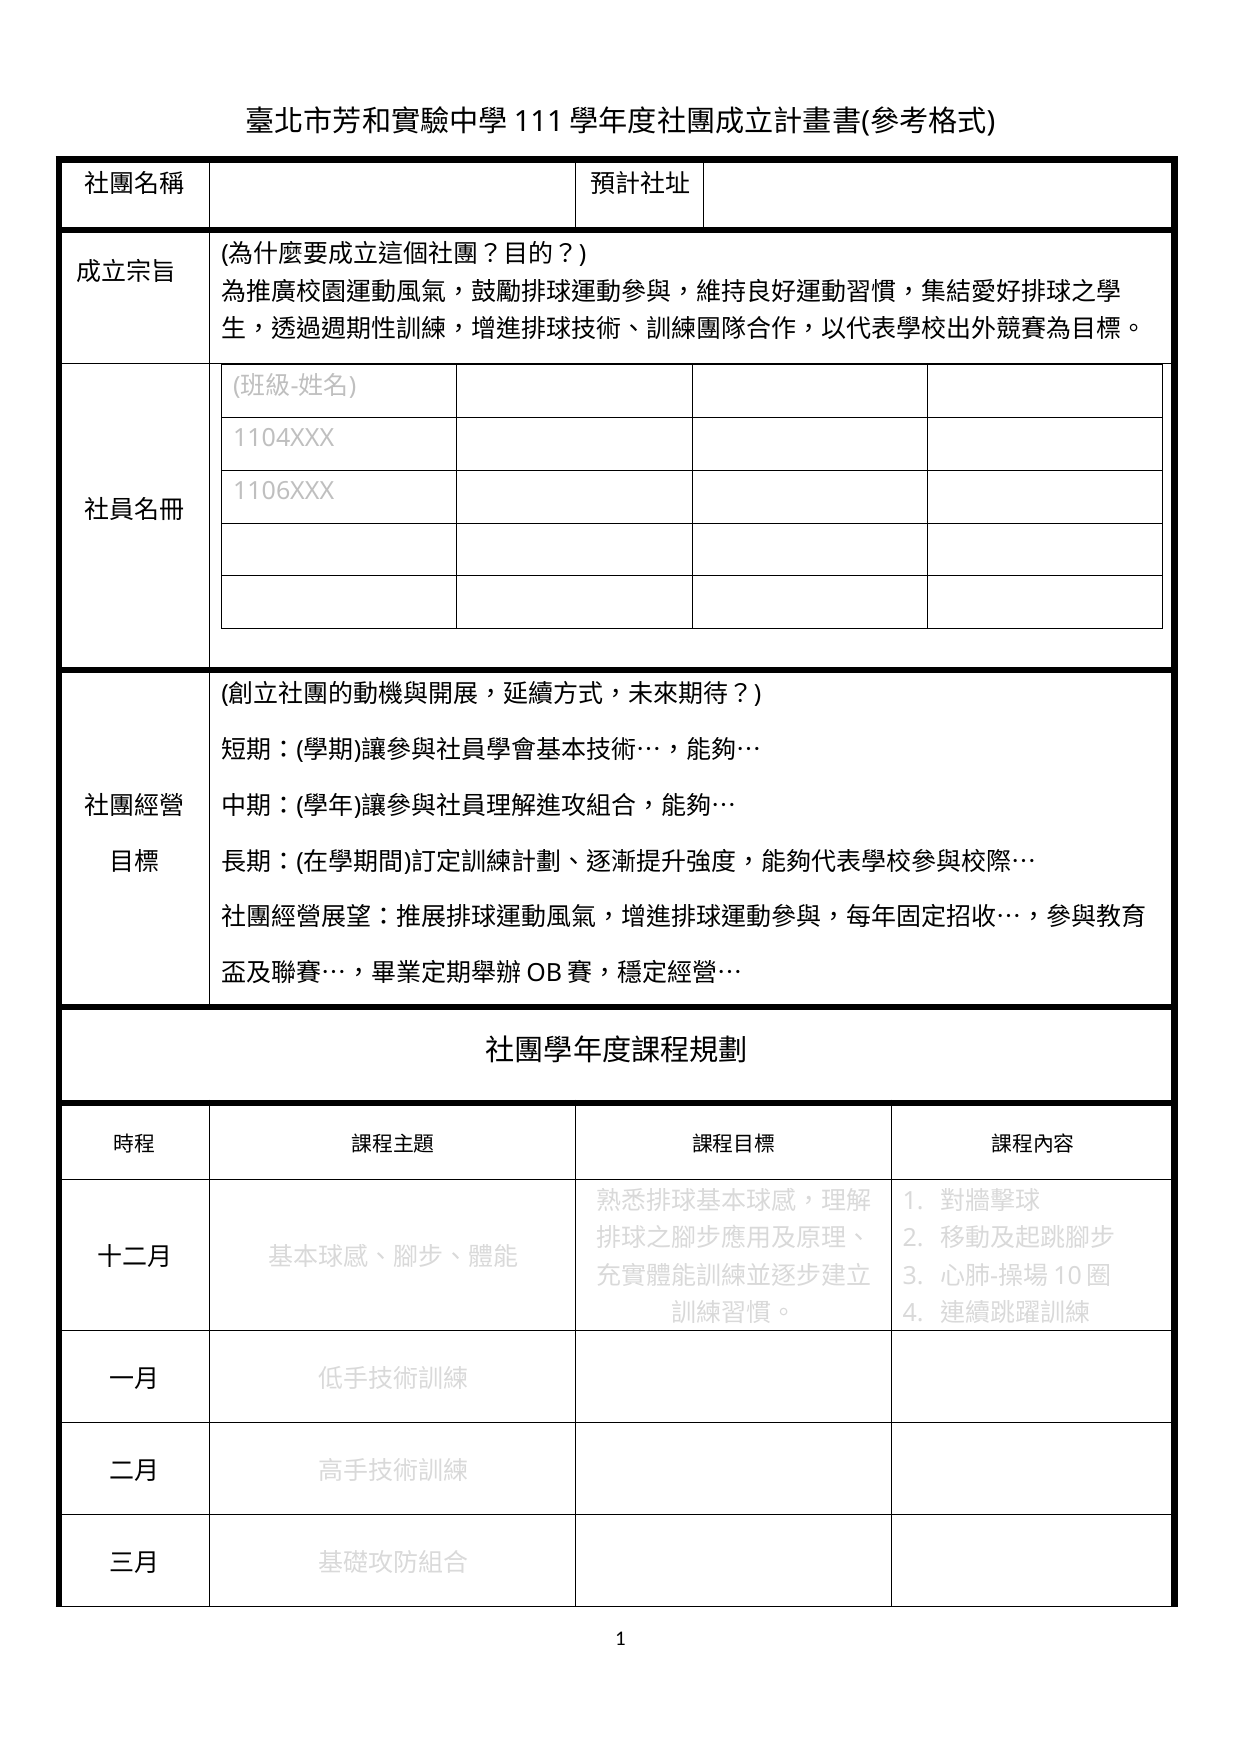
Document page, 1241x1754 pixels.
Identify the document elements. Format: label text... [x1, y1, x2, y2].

table_cell 社團經營 目標 [62, 673, 209, 1004]
table_cell [576, 1423, 891, 1514]
table_cell 社員名冊 [62, 364, 209, 667]
table_cell 三月 [62, 1515, 209, 1606]
table_cell 十二月 [62, 1180, 209, 1330]
table_header 社團名稱 [62, 163, 209, 227]
table_cell 課程目標 [576, 1106, 891, 1179]
table_cell (為什麼要成立這個社團？目的？) 為推廣校園運動風氣，鼓勵排球運動參與，維持良好運動習慣，集結愛好排球之學生，透過週期性訓練，增進排球技術、訓練團隊合作，以代表學校出外競賽為目標。 [210, 233, 1171, 363]
table_cell 成立宗旨 [62, 233, 209, 363]
table_cell (創立社團的動機與開展，延續方式，未來期待？) 短期：(學期)讓參與社員學會基本技術…，能夠… 中期：(學年)讓參與社員理解進攻組合，能夠… 長期：(在學期間)訂定訓練計劃、逐漸提升強度，能夠代表學校參與校際… 社團經營展望：推展排球運動風氣，增進排球運動參與，每年固定招收…，參與教育盃及聯賽…，畢業定期舉辦OB賽，穩定經營… [210, 673, 1171, 1004]
table_cell 低手技術訓練 [210, 1331, 575, 1422]
table_cell [892, 1515, 1171, 1606]
table_cell [576, 1331, 891, 1422]
table_header [210, 163, 575, 227]
table_cell 對牆擊球 移動及起跳腳步 心肺-操場10圈 連續跳躍訓練 [892, 1180, 1171, 1330]
table_cell 基礎攻防組合 [210, 1515, 575, 1606]
table_cell [576, 1515, 891, 1606]
table_cell 熟悉排球基本球感，理解排球之腳步應用及原理、充實體能訓練並逐步建立訓練習慣。 [576, 1180, 891, 1330]
table_cell 二月 [62, 1423, 209, 1514]
table_cell [892, 1331, 1171, 1422]
table_cell 基本球感、腳步、體能 [210, 1180, 575, 1330]
table_cell [892, 1423, 1171, 1514]
table_cell 社團學年度課程規劃 [62, 1010, 1171, 1099]
table_cell 課程內容 [892, 1106, 1171, 1179]
text 臺北市芳和實驗中學111學年度社團成立計畫書(參考格式) [75, 81, 1165, 156]
table_cell 課程主題 [210, 1106, 575, 1179]
table_header [704, 163, 1171, 227]
table_cell 高手技術訓練 [210, 1423, 575, 1514]
table_cell [210, 364, 1171, 667]
table_cell 一月 [62, 1331, 209, 1422]
table_header 預計社址 [576, 163, 703, 227]
table_cell 時程 [62, 1106, 209, 1179]
